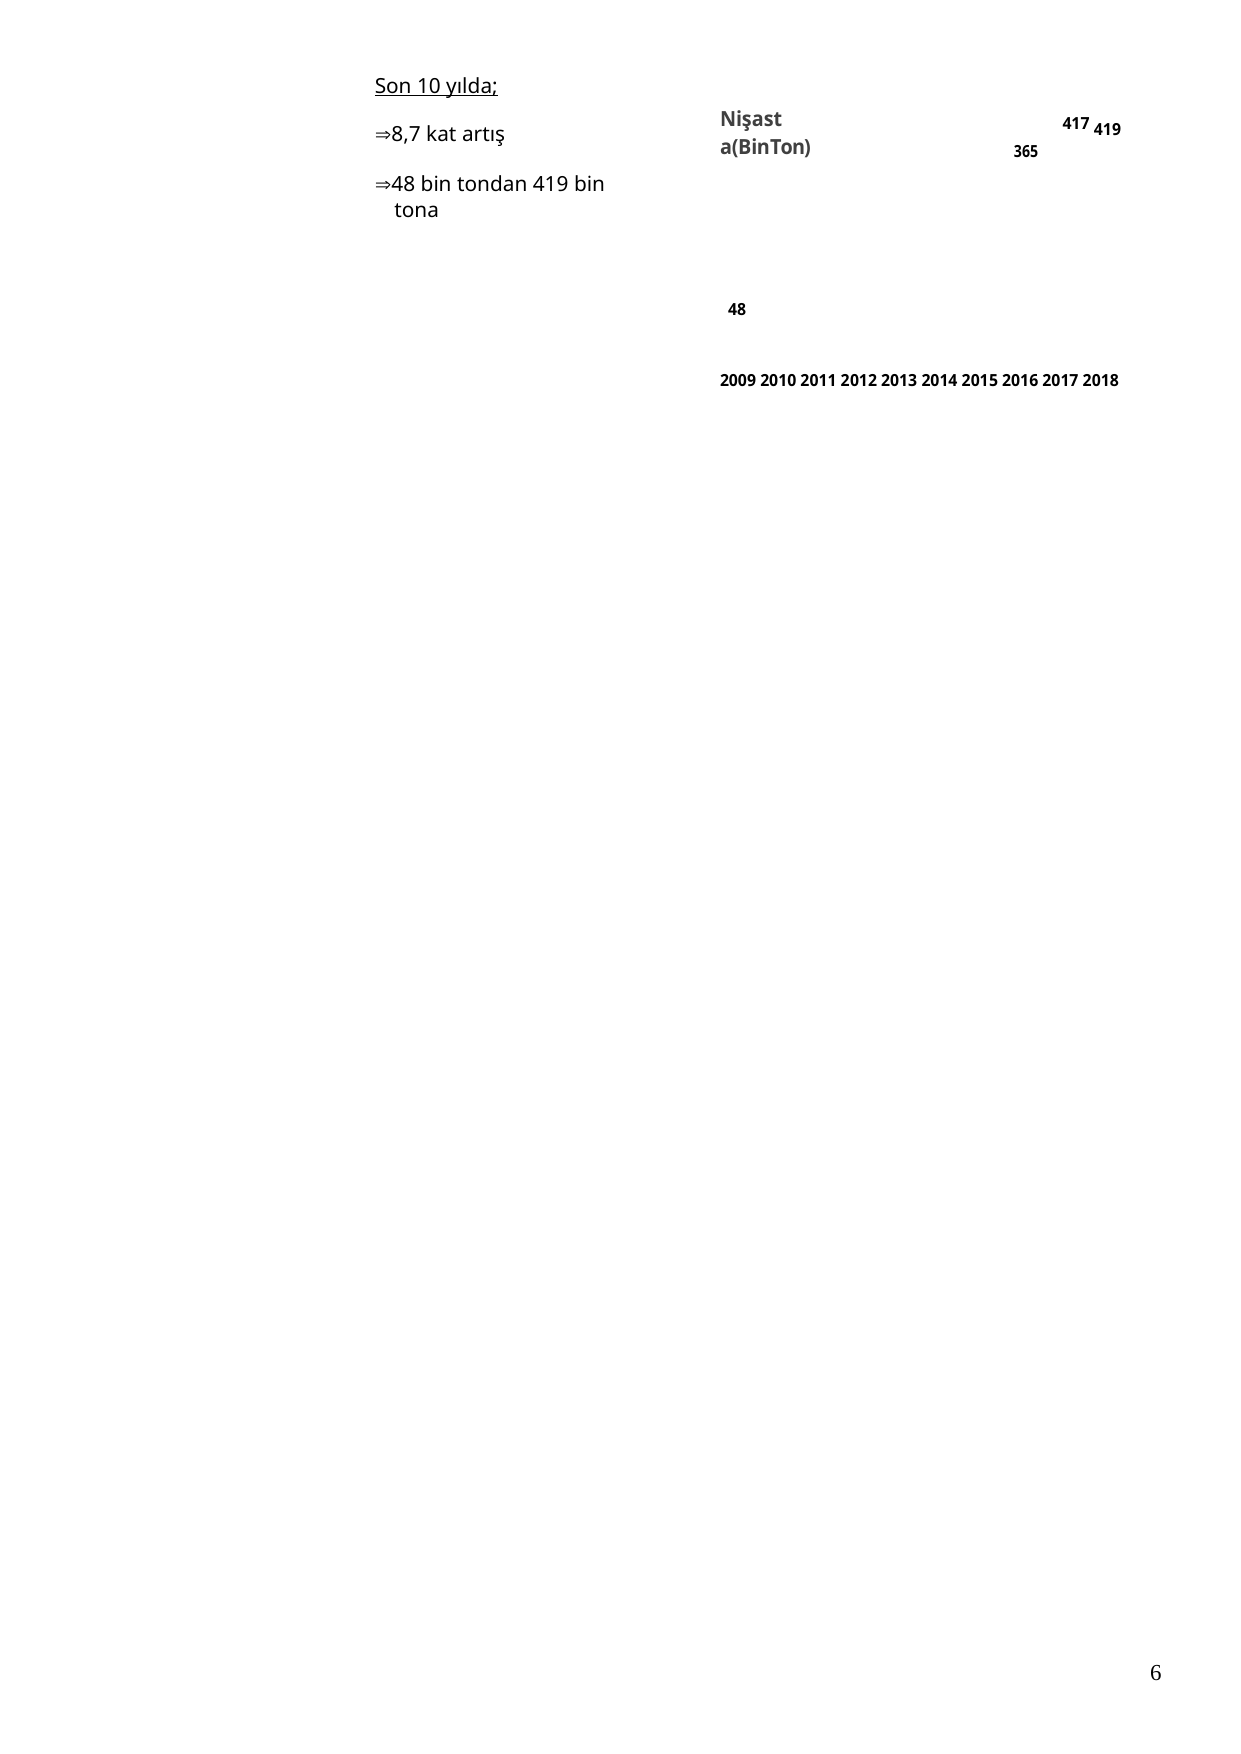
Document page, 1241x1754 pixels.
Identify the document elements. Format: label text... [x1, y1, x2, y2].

text 48 [728, 297, 865, 320]
text 417 419 [1062, 112, 1171, 140]
text Nişasta(BinTon) [720, 104, 865, 161]
text 8,7 kat artış [374, 119, 615, 148]
text 48 bin tondan 419 bin tona [374, 170, 615, 224]
text Son 10 yılda; [374, 71, 615, 99]
text 365 [869, 139, 1038, 162]
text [720, 368, 1171, 391]
